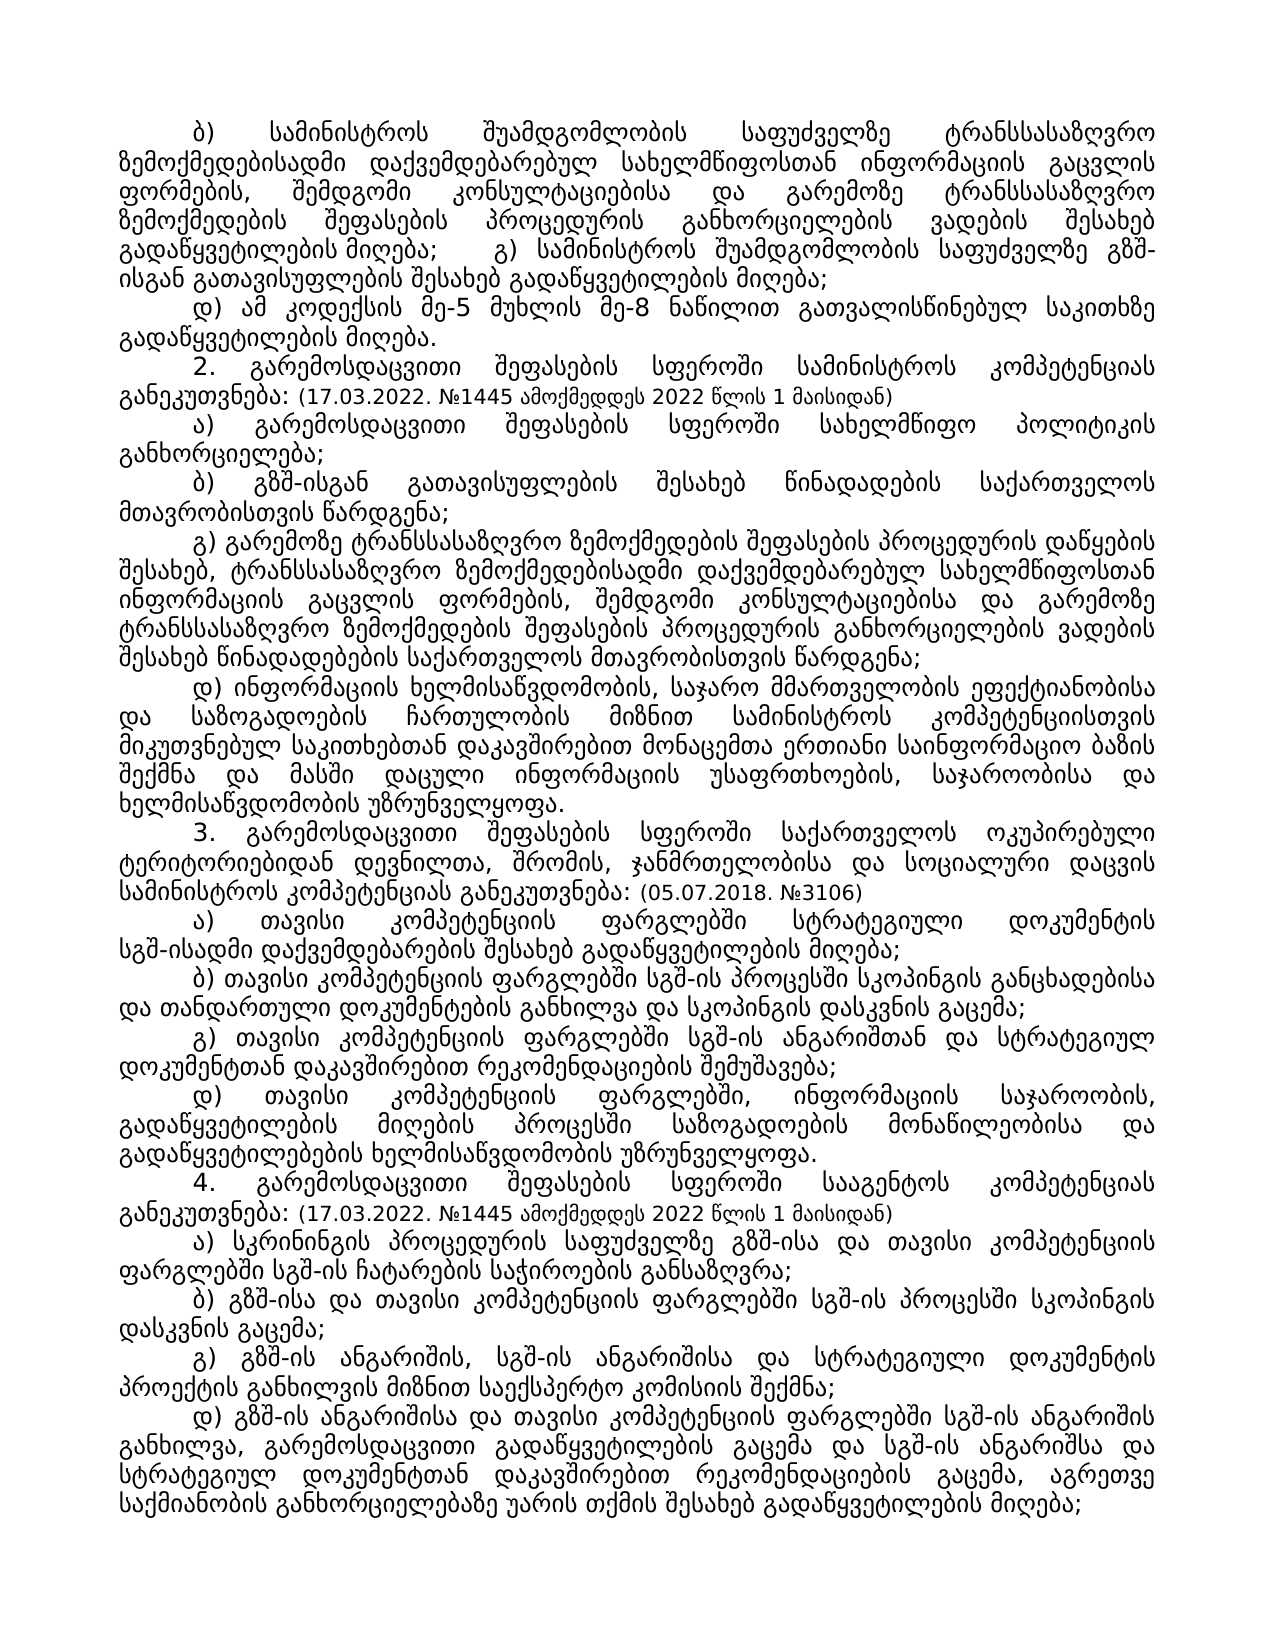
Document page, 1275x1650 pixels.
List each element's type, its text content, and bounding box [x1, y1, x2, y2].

text გ) თავისი კომპეტენციის ფარგლებში სგშ-ის ანგარიშთან და სტრატეგიულ დოკუმენტთან დაკავშირებით რეკომენდაციების შემუშავება; [118, 1023, 1156, 1081]
text ბ) სამინისტროს შუამდგომლობის საფუძველზე ტრანსსასაზღვრო ზემოქმედებისადმი დაქვემდებარებულ სახელმწიფოსთან ინფორმაციის გაცვლის ფორმების, შემდგომი კონსულტაციებისა და გარემოზე ტრანსსასაზღვრო ზემოქმედების შეფასების პროცედურის განხორციელების ვადების შესახებ გადაწყვეტილების მიღება; გ) სამინისტროს შუამდგომლობის საფუძველზე გზშ-ისგან გათავისუფლების შესახებ გადაწყვეტილების მიღება; [118, 118, 1156, 293]
text ბ) თავისი კომპეტენციის ფარგლებში სგშ-ის პროცესში სკოპინგის განცხადებისა და თანდართული დოკუმენტების განხილვა და სკოპინგის დასკვნის გაცემა; [118, 964, 1156, 1023]
text ბ) გზშ-ისა და თავისი კომპეტენციის ფარგლებში სგშ-ის პროცესში სკოპინგის დასკვნის გაცემა; [118, 1285, 1156, 1343]
text 4. გარემოსდაცვითი შეფასების სფეროში სააგენტოს კომპეტენციას განეკუთვნება: (17.03.2022. №1445 ამოქმედდეს 2022 წლის 1 მაისიდან) [118, 1168, 1156, 1227]
text გ) გზშ-ის ანგარიშის, სგშ-ის ანგარიშისა და სტრატეგიული დოკუმენტის პროექტის განხილვის მიზნით საექსპერტო კომისიის შექმნა; [118, 1343, 1156, 1402]
text დ) თავისი კომპეტენციის ფარგლებში, ინფორმაციის საჯაროობის, გადაწყვეტილების მიღების პროცესში საზოგადოების მონაწილეობისა და გადაწყვეტილებების ხელმისაწვდომობის უზრუნველყოფა. [118, 1081, 1156, 1168]
text ა) თავისი კომპეტენციის ფარგლებში სტრატეგიული დოკუმენტის სგშ-ისადმი დაქვემდებარების შესახებ გადაწყვეტილების მიღება; [118, 906, 1156, 964]
text გ) გარემოზე ტრანსსასაზღვრო ზემოქმედების შეფასების პროცედურის დაწყების შესახებ, ტრანსსასაზღვრო ზემოქმედებისადმი დაქვემდებარებულ სახელმწიფოსთან ინფორმაციის გაცვლის ფორმების, შემდგომი კონსულტაციებისა და გარემოზე ტრანსსასაზღვრო ზემოქმედების შეფასების პროცედურის განხორციელების ვადების შესახებ წინადადებების საქართველოს მთავრობისთვის წარდგენა; [118, 527, 1156, 673]
text ა) გარემოსდაცვითი შეფასების სფეროში სახელმწიფო პოლიტიკის განხორციელება; [118, 410, 1156, 468]
text დ) ამ კოდექსის მე-5 მუხლის მე-8 ნაწილით გათვალისწინებულ საკითხზე გადაწყვეტილების მიღება. [118, 293, 1156, 352]
text 2. გარემოსდაცვითი შეფასების სფეროში სამინისტროს კომპეტენციას განეკუთვნება: (17.03.2022. №1445 ამოქმედდეს 2022 წლის 1 მაისიდან) [118, 352, 1156, 410]
text დ) გზშ-ის ანგარიშისა და თავისი კომპეტენციის ფარგლებში სგშ-ის ანგარიშის განხილვა, გარემოსდაცვითი გადაწყვეტილების გაცემა და სგშ-ის ანგარიშსა და სტრატეგიულ დოკუმენტთან დაკავშირებით რეკომენდაციების გაცემა, აგრეთვე საქმიანობის განხორციელებაზე უარის თქმის შესახებ გადაწყვეტილების მიღება; [118, 1402, 1156, 1518]
text 3. გარემოსდაცვითი შეფასების სფეროში საქართველოს ოკუპირებული ტერიტორიებიდან დევნილთა, შრომის, ჯანმრთელობისა და სოციალური დაცვის სამინისტროს კომპეტენციას განეკუთვნება: (05.07.2018. №3106) [118, 818, 1156, 906]
text ა) სკრინინგის პროცედურის საფუძველზე გზშ-ისა და თავისი კომპეტენციის ფარგლებში სგშ-ის ჩატარების საჭიროების განსაზღვრა; [118, 1227, 1156, 1285]
text ბ) გზშ-ისგან გათავისუფლების შესახებ წინადადების საქართველოს მთავრობისთვის წარდგენა; [118, 468, 1156, 527]
text დ) ინფორმაციის ხელმისაწვდომობის, საჯარო მმართველობის ეფექტიანობისა და საზოგადოების ჩართულობის მიზნით სამინისტროს კომპეტენციისთვის მიკუთვნებულ საკითხებთან დაკავშირებით მონაცემთა ერთიანი საინფორმაციო ბაზის შექმნა და მასში დაცული ინფორმაციის უსაფრთხოების, საჯაროობისა და ხელმისაწვდომობის უზრუნველყოფა. [118, 673, 1156, 818]
